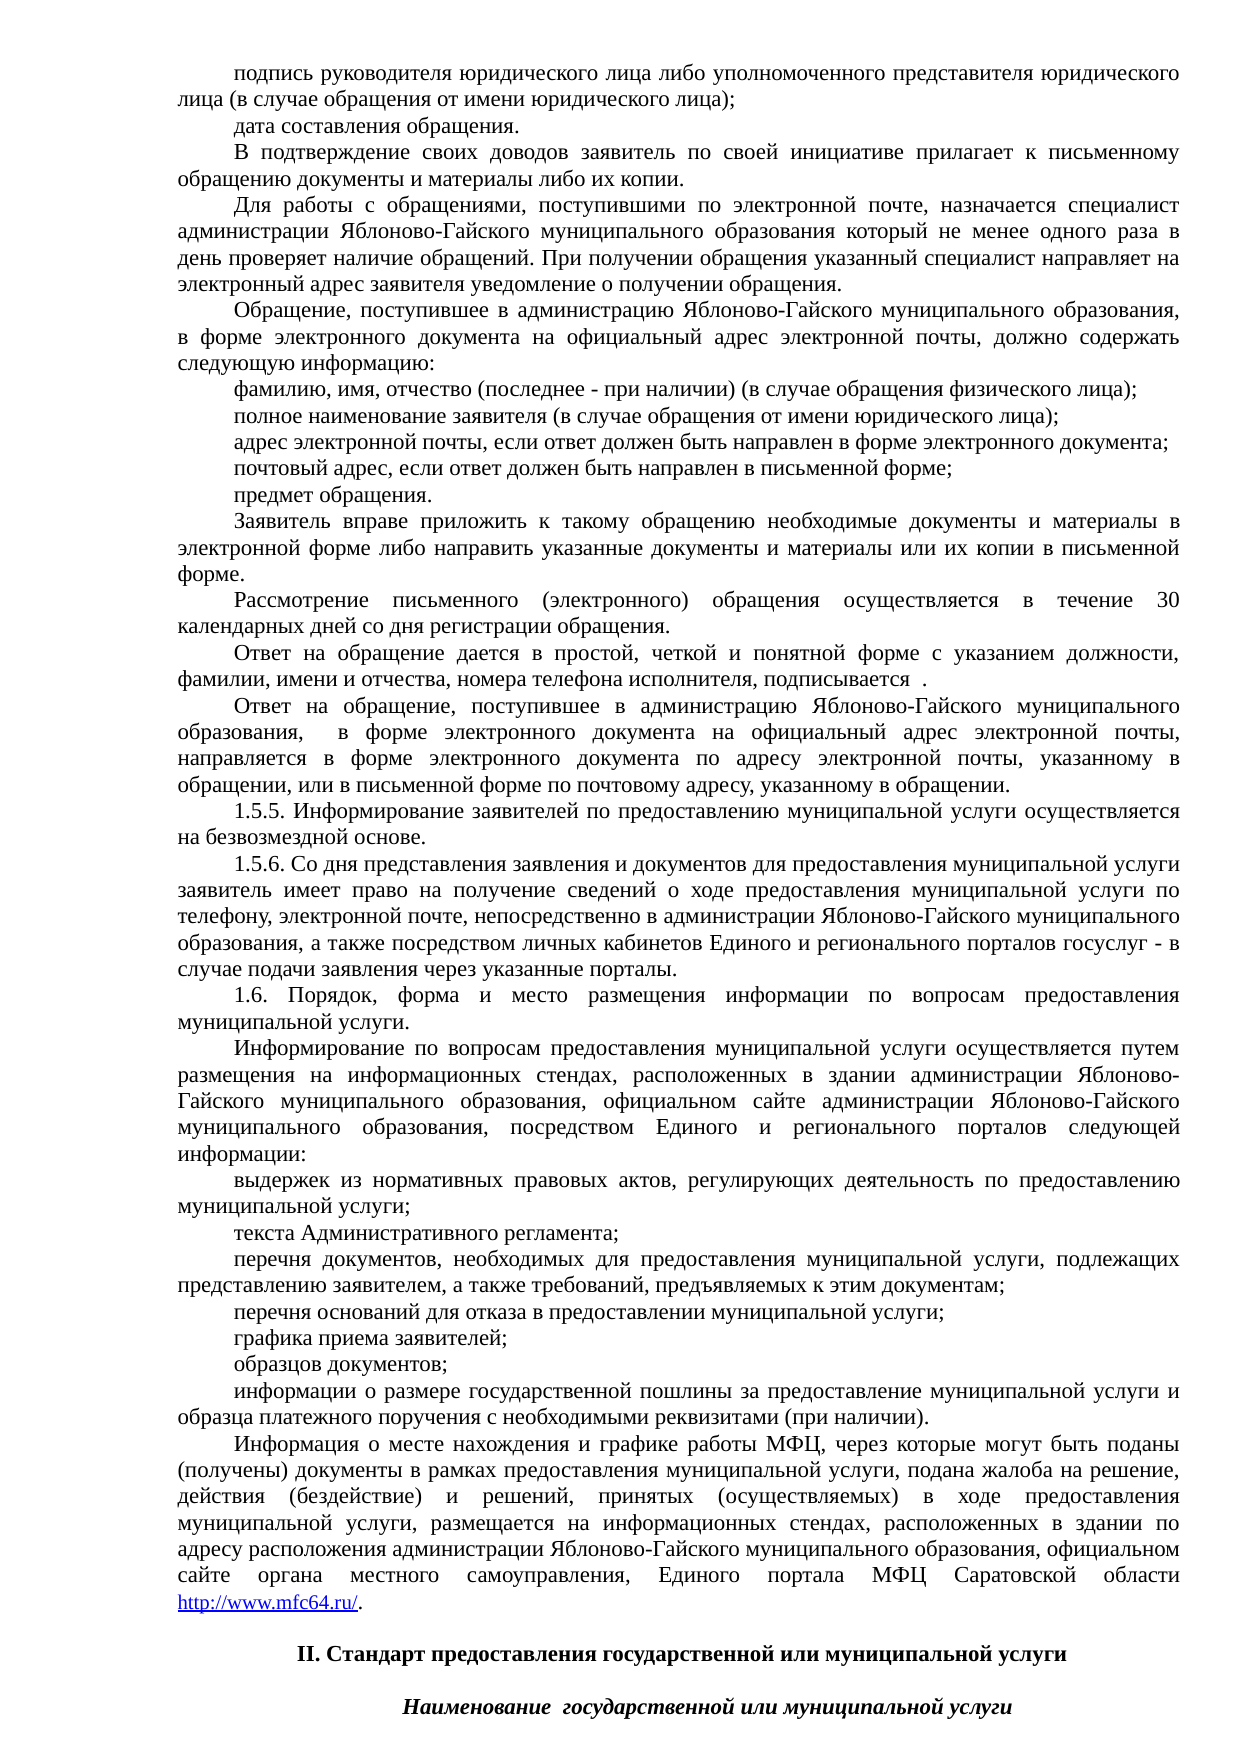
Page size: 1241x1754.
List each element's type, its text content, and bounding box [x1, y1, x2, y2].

text перечня оснований для отказа в предоставлении муниципальной услуги; [177, 1298, 1181, 1324]
text фамилию, имя, отчество (последнее - при наличии) (в случае обращения физического лица); [177, 375, 1181, 402]
text 1.5.6. Со дня представления заявления и документов для предоставления муниципальной услуги заявитель имеет право на получение сведений о ходе предоставления муниципальной услуги по телефону, электронной почте, непосредственно в администрации Яблоново-Гайского муниципального образования, а также посредством личных кабинетов Единого и регионального порталов госуслуг - в случае подачи заявления через указанные порталы. [177, 850, 1181, 982]
text Обращение, поступившее в администрацию Яблоново-Гайского муниципального образования, в форме электронного документа на официальный адрес электронной почты, должно содержать следующую информацию: [177, 296, 1181, 375]
text адрес электронной почты, если ответ должен быть направлен в форме электронного документа; [177, 428, 1181, 454]
text В подтверждение своих доводов заявитель по своей инициативе прилагает к письменному обращению документы и материалы либо их копии. [177, 138, 1181, 191]
text 1.6. Порядок, форма и место размещения информации по вопросам предоставления муниципальной услуги. [177, 982, 1181, 1034]
text Рассмотрение письменного (электронного) обращения осуществляется в течение 30 календарных дней со дня регистрации обращения. [177, 586, 1181, 639]
text Наименование государственной или муниципальной услуги [177, 1693, 1181, 1719]
text дата составления обращения. [177, 112, 1181, 138]
text Информация о месте нахождения и графике работы МФЦ, через которые могут быть поданы (получены) документы в рамках предоставления муниципальной услуги, подана жалоба на решение, действия (бездействие) и решений, принятых (осуществляемых) в ходе предоставления муниципальной услуги, размещается на информационных стендах, расположенных в здании по адресу расположения администрации Яблоново-Гайского муниципального образования, официальном сайте органа местного самоуправления, Единого портала МФЦ Саратовской области http://www.mfc64.ru/. [177, 1429, 1181, 1614]
text текста Административного регламента; [177, 1219, 1181, 1245]
text Ответ на обращение дается в простой, четкой и понятной форме с указанием должности, фамилии, имени и отчества, номера телефона исполнителя, подписывается . [177, 639, 1181, 692]
text графика приема заявителей; [177, 1324, 1181, 1351]
text предмет обращения. [177, 481, 1181, 507]
text Для работы с обращениями, поступившими по электронной почте, назначается специалист администрации Яблоново-Гайского муниципального образования который не менее одного раза в день проверяет наличие обращений. При получении обращения указанный специалист направляет на электронный адрес заявителя уведомление о получении обращения. [177, 191, 1181, 296]
text почтовый адрес, если ответ должен быть направлен в письменной форме; [177, 454, 1181, 481]
text Ответ на обращение, поступившее в администрацию Яблоново-Гайского муниципального образования, в форме электронного документа на официальный адрес электронной почты, направляется в форме электронного документа по адресу электронной почты, указанному в обращении, или в письменной форме по почтовому адресу, указанному в обращении. [177, 692, 1181, 797]
text подпись руководителя юридического лица либо уполномоченного представителя юридического лица (в случае обращения от имени юридического лица); [177, 59, 1181, 112]
text выдержек из нормативных правовых актов, регулирующих деятельность по предоставлению муниципальной услуги; [177, 1166, 1181, 1219]
text информации о размере государственной пошлины за предоставление муниципальной услуги и образца платежного поручения с необходимыми реквизитами (при наличии). [177, 1377, 1181, 1429]
text II. Стандарт предоставления государственной или муниципальной услуги [177, 1640, 1181, 1667]
text перечня документов, необходимых для предоставления муниципальной услуги, подлежащих представлению заявителем, а также требований, предъявляемых к этим документам; [177, 1245, 1181, 1298]
text 1.5.5. Информирование заявителей по предоставлению муниципальной услуги осуществляется на безвозмездной основе. [177, 797, 1181, 850]
text полное наименование заявителя (в случае обращения от имени юридического лица); [177, 402, 1181, 428]
text образцов документов; [177, 1351, 1181, 1377]
text Заявитель вправе приложить к такому обращению необходимые документы и материалы в электронной форме либо направить указанные документы и материалы или их копии в письменной форме. [177, 507, 1181, 586]
text Информирование по вопросам предоставления муниципальной услуги осуществляется путем размещения на информационных стендах, расположенных в здании администрации Яблоново-Гайского муниципального образования, официальном сайте администрации Яблоново-Гайского муниципального образования, посредством Единого и регионального порталов следующей информации: [177, 1034, 1181, 1166]
